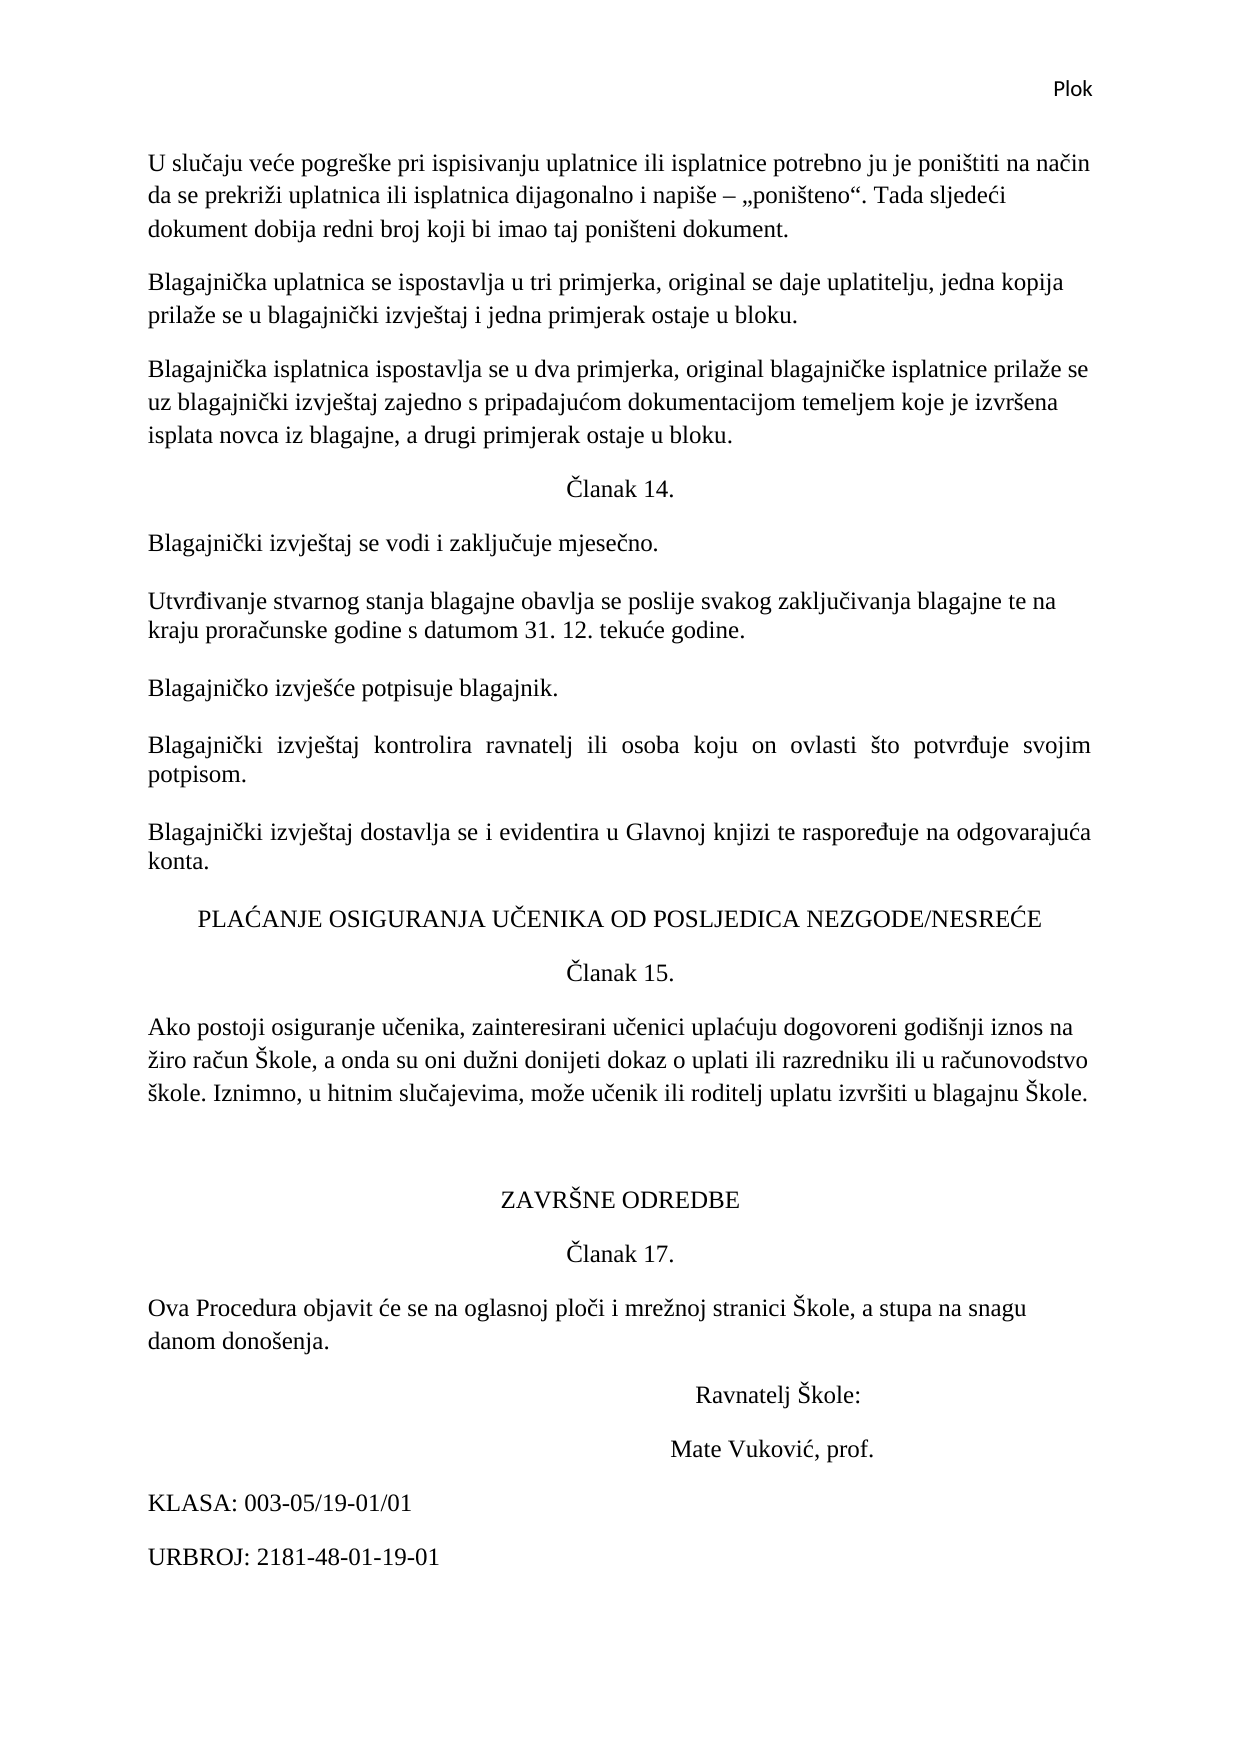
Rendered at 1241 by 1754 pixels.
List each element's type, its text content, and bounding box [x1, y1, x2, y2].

text Mate Vuković, prof. [148, 1434, 1093, 1463]
text Utvrđivanje stvarnog stanja blagajne obavlja se poslije svakog zaključivanja blagajne te na kraju proračunske godine s datumom 31. 12. tekuće godine. [148, 586, 1093, 643]
text Blagajnički izvještaj se vodi i zaključuje mjesečno. [148, 528, 1093, 557]
text Članak 17. [148, 1239, 1093, 1268]
text Članak 15. [148, 958, 1093, 987]
text Članak 14. [148, 474, 1093, 503]
text Blagajnička uplatnica se ispostavlja u tri primjerka, original se daje uplatitelju, jedna kopija prilaže se u blagajnički izvještaj i jedna primjerak ostaje u bloku. [148, 267, 1093, 329]
text Ako postoji osiguranje učenika, zainteresirani učenici uplaćuju dogovoreni godišnji iznos na žiro račun Škole, a onda su oni dužni donijeti dokaz o uplati ili razredniku ili u računovodstvo škole. Iznimno, u hitnim slučajevima, može učenik ili roditelj uplatu izvršiti u blagajnu Škole. [148, 1012, 1093, 1106]
text ZAVRŠNE ODREDBE [148, 1185, 1093, 1214]
text PLAĆANJE OSIGURANJA UČENIKA OD POSLJEDICA NEZGODE/NESREĆE [148, 904, 1093, 933]
text U slučaju veće pogreške pri ispisivanju uplatnice ili isplatnice potrebno ju je poništiti na način da se prekriži uplatnica ili isplatnica dijagonalno i napiše – „poništeno“. Tada sljedeći dokument dobija redni broj koji bi imao taj poništeni dokument. [148, 148, 1093, 242]
text Ova Procedura objavit će se na oglasnoj ploči i mrežnoj stranici Škole, a stupa na snagu danom donošenja. [148, 1293, 1093, 1355]
text Ravnatelj Škole: [148, 1380, 1093, 1409]
text Blagajnički izvještaj dostavlja se i evidentira u Glavnoj knjizi te raspoređuje na odgovarajuća konta. [148, 817, 1093, 875]
text Blagajničko izvješće potpisuje blagajnik. [148, 673, 1093, 701]
text KLASA: 003-05/19-01/01 [148, 1488, 1093, 1516]
text URBROJ: 2181-48-01-19-01 [148, 1542, 1093, 1570]
text Blagajnički izvještaj kontrolira ravnatelj ili osoba koju on ovlasti što potvrđuje svojim potpisom. [148, 731, 1093, 788]
text Blagajnička isplatnica ispostavlja se u dva primjerka, original blagajničke isplatnice prilaže se uz blagajnički izvještaj zajedno s pripadajućom dokumentacijom temeljem koje je izvršena isplata novca iz blagajne, a drugi primjerak ostaje u bloku. [148, 354, 1093, 449]
